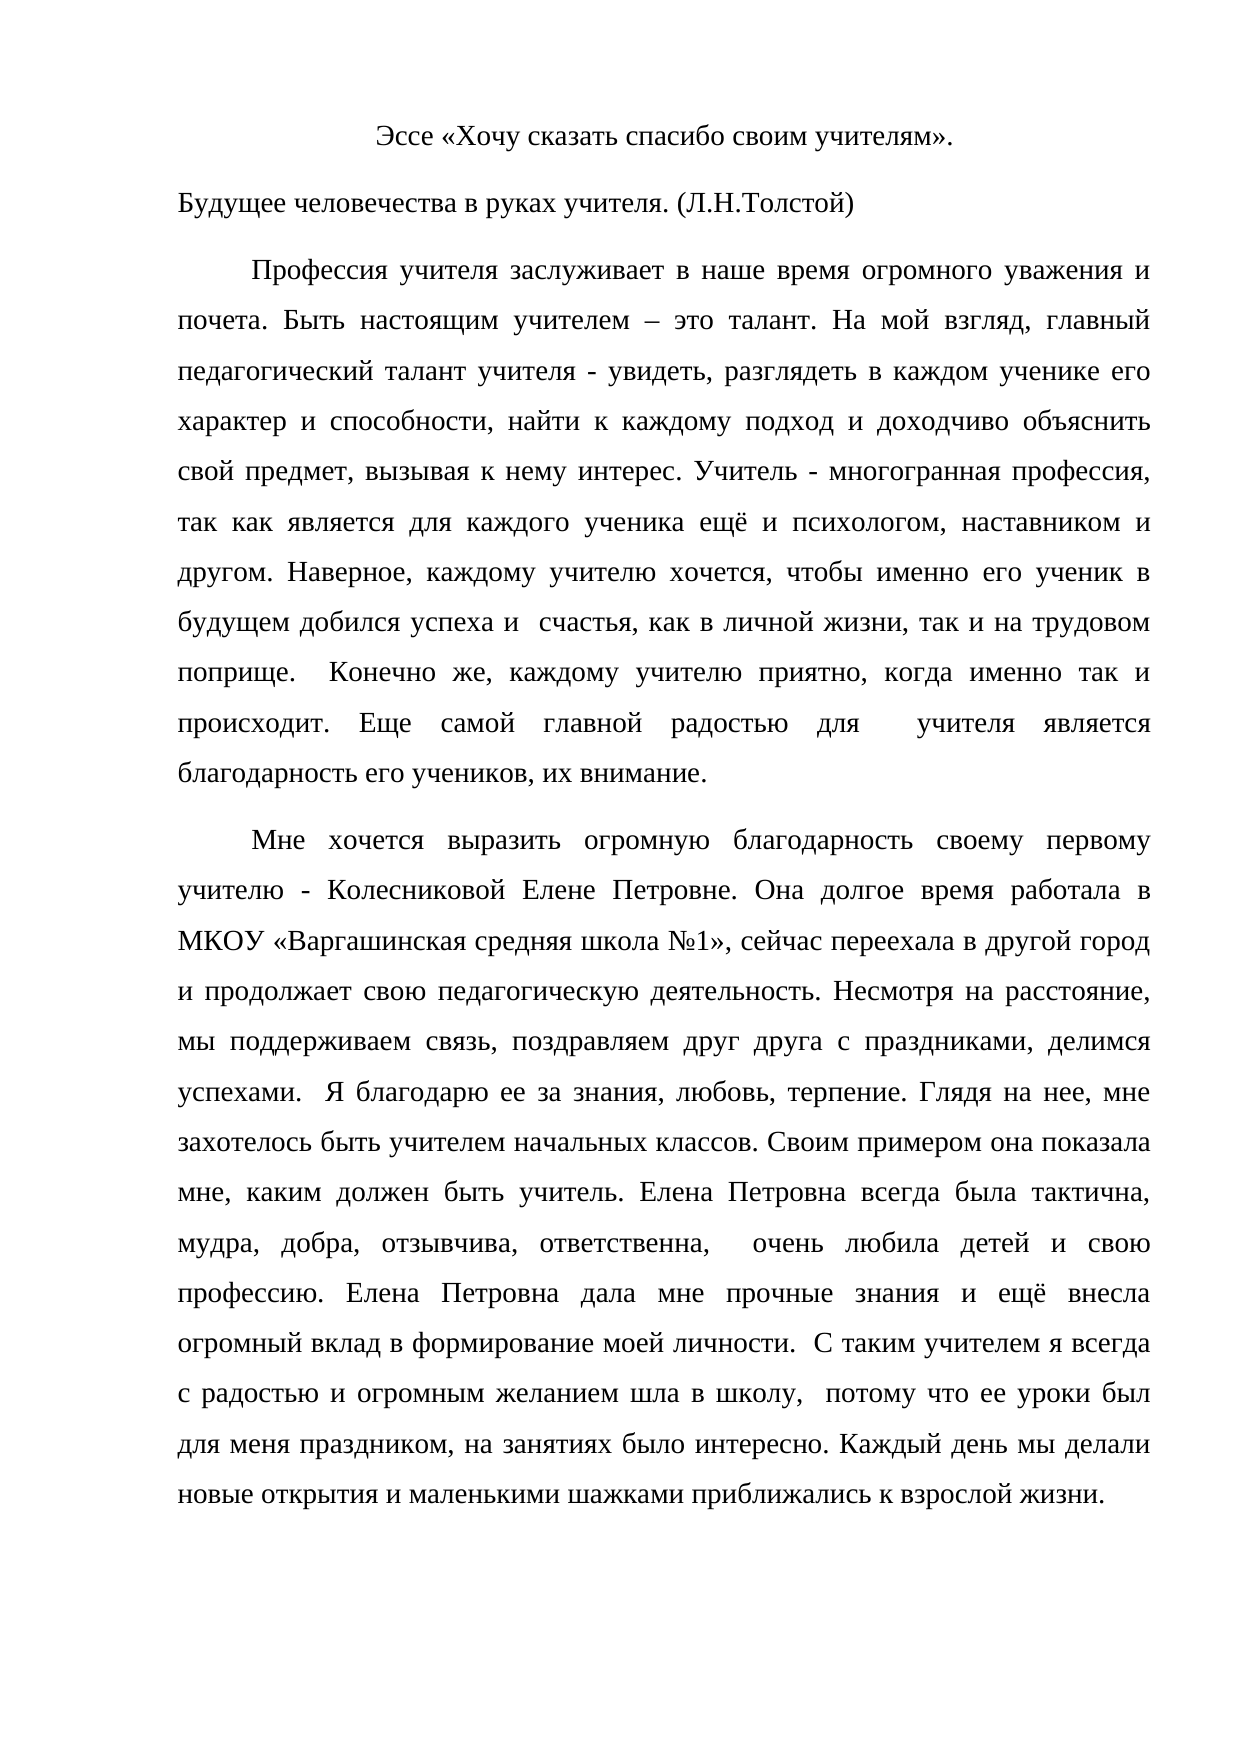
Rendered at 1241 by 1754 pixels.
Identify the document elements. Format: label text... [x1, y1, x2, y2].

text Эссе «Хочу сказать спасибо своим учителям». [177, 118, 1152, 152]
text Мне хочется выразить огромную благодарность своему первому учителю - Колесниковой Елене Петровне. Она долгое время работала в МКОУ «Варгашинская средняя школа №1», сейчас переехала в другой город и продолжает свою педагогическую деятельность. Несмотря на расстояние, мы поддерживаем связь, поздравляем друг друга с праздниками, делимся успехами. Я благодарю ее за знания, любовь, терпение. Глядя на нее, мне захотелось быть учителем начальных классов. Своим примером она показала мне, каким должен быть учитель. Елена Петровна всегда была тактична, мудра, добра, отзывчива, ответственна, очень любила детей и свою профессию. Елена Петровна дала мне прочные знания и ещё внесла огромный вклад в формирование моей личности. С таким учителем я всегда с радостью и огромным желанием шла в школу, потому что ее уроки был для меня праздником, на занятиях было интересно. Каждый день мы делали новые открытия и маленькими шажками приближались к взрослой жизни. [177, 822, 1152, 1510]
text Профессия учителя заслуживает в наше время огромного уважения и почета. Быть настоящим учителем – это талант. На мой взгляд, главный педагогический талант учителя - увидеть, разглядеть в каждом ученике его характер и способности, найти к каждому подход и доходчиво объяснить свой предмет, вызывая к нему интерес. Учитель - многогранная профессия, так как является для каждого ученика ещё и психологом, наставником и другом. Наверное, каждому учителю хочется, чтобы именно его ученик в будущем добился успеха и счастья, как в личной жизни, так и на трудовом поприще. Конечно же, каждому учителю приятно, когда именно так и происходит. Еще самой главной радостью для учителя является благодарность его учеников, их внимание. [177, 252, 1152, 789]
text Будущее человечества в руках учителя. (Л.Н.Толстой) [177, 185, 1152, 219]
